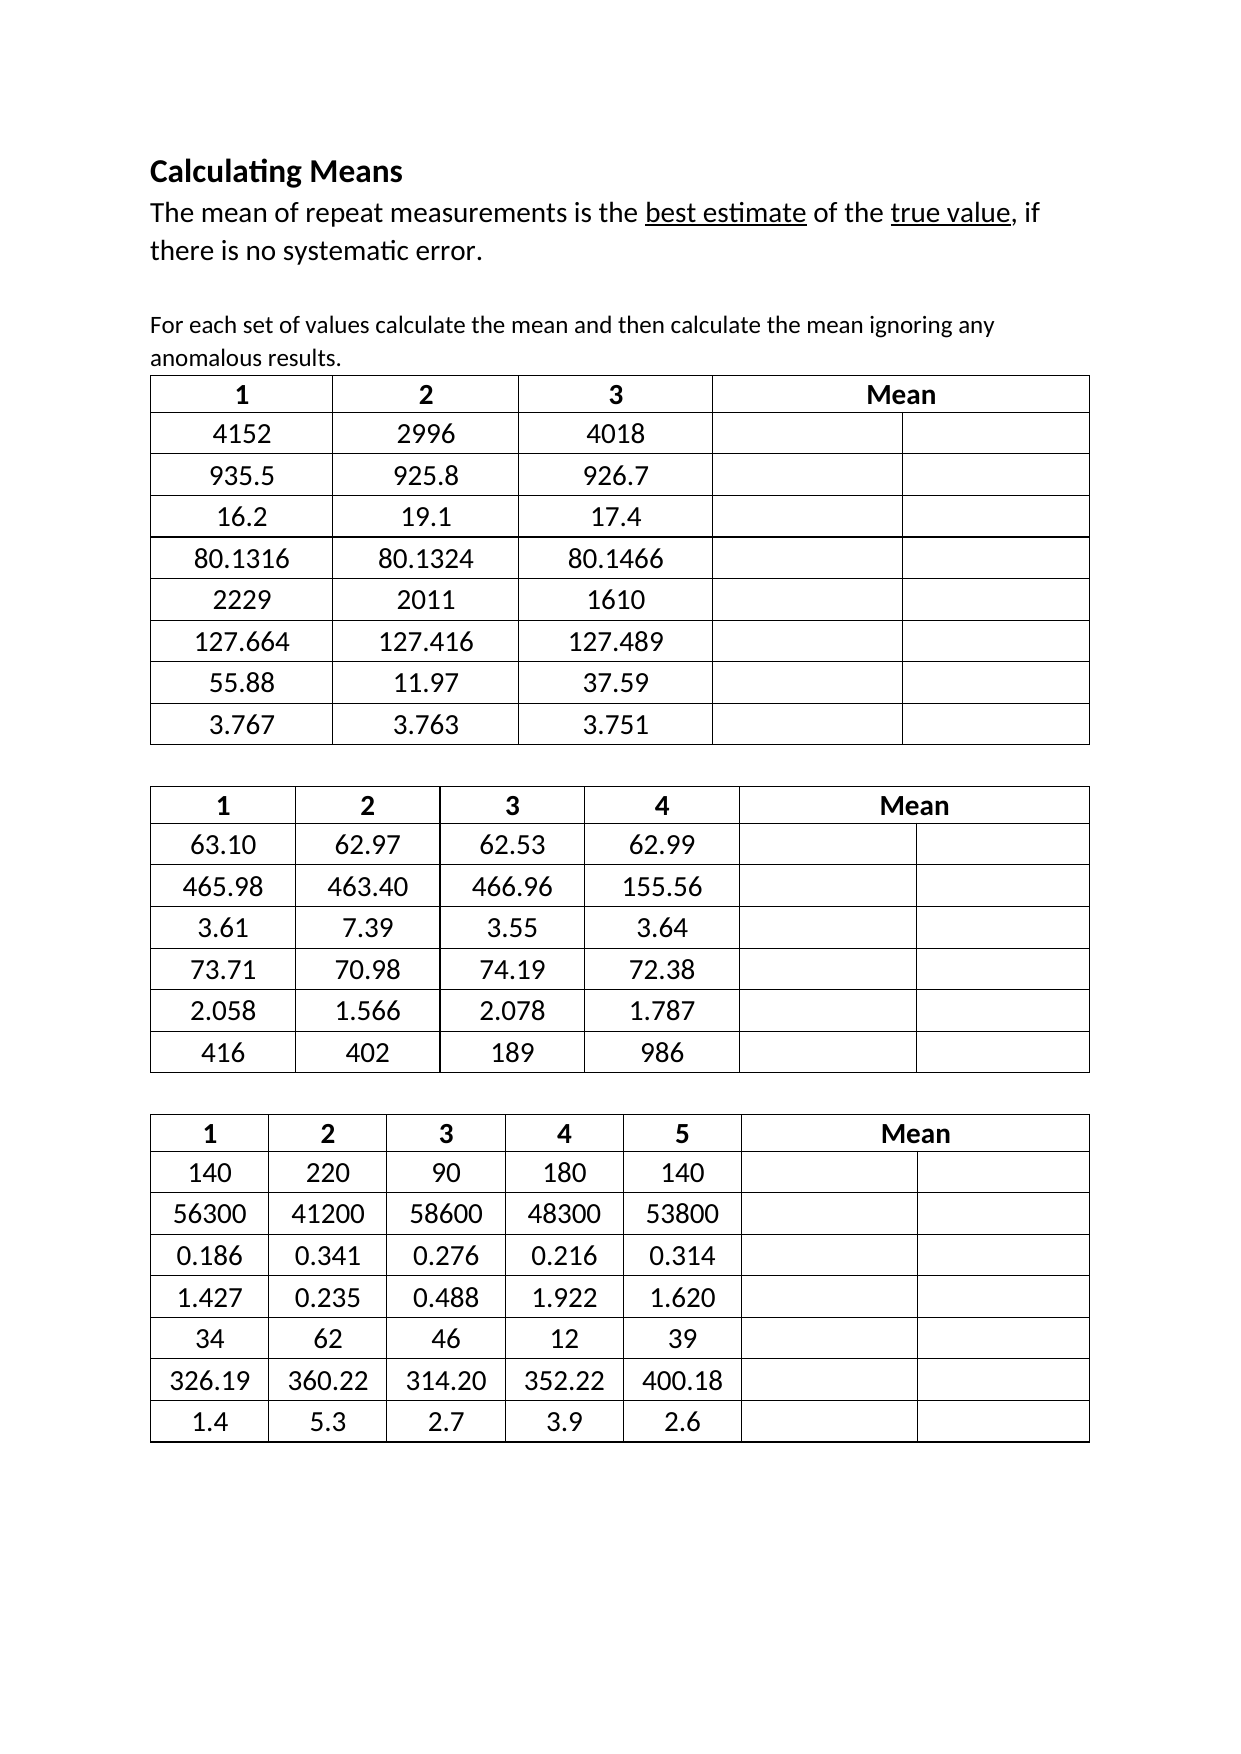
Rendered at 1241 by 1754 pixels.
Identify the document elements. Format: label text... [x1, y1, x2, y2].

table_cell 56300 [151, 1193, 268, 1234]
table_cell [918, 1152, 1089, 1192]
table_header 3 [387, 1115, 505, 1151]
table_cell 12 [506, 1318, 623, 1358]
table_cell 925.8 [333, 454, 518, 495]
table_cell 1.620 [624, 1276, 741, 1317]
table_cell 463.40 [296, 865, 439, 906]
table_cell 72.38 [585, 949, 739, 989]
table_header 3 [441, 787, 584, 823]
table_cell [918, 1235, 1089, 1275]
table_cell [742, 1318, 917, 1358]
table_cell 402 [296, 1032, 439, 1072]
table_cell 180 [506, 1152, 623, 1192]
table_cell 58600 [387, 1193, 505, 1234]
table_cell 314.20 [387, 1359, 505, 1400]
table_cell 986 [585, 1032, 739, 1072]
table_cell 465.98 [151, 865, 295, 906]
table_cell [713, 662, 902, 703]
table_cell 48300 [506, 1193, 623, 1234]
table_cell 2229 [151, 579, 332, 619]
table_cell [742, 1235, 917, 1275]
text For each set of values calculate the mean and then calculate the mean ignoring any anomalous results. [150, 309, 1090, 373]
table_cell 127.416 [333, 621, 518, 661]
table_cell [740, 865, 916, 906]
table_cell [903, 704, 1089, 744]
table_cell 1.787 [585, 990, 739, 1031]
table_cell 3.9 [506, 1401, 623, 1441]
table_cell [903, 579, 1089, 619]
table_cell 220 [269, 1152, 386, 1192]
table_cell [917, 990, 1089, 1031]
table_cell 41200 [269, 1193, 386, 1234]
table_cell 326.19 [151, 1359, 268, 1400]
table_cell 55.88 [151, 662, 332, 703]
table_cell [918, 1359, 1089, 1400]
table_cell [903, 454, 1089, 495]
table_cell 1.427 [151, 1276, 268, 1317]
table_cell 0.341 [269, 1235, 386, 1275]
table_cell 80.1316 [151, 538, 332, 578]
table_cell 0.488 [387, 1276, 505, 1317]
table_header Mean [713, 376, 1089, 412]
table_cell 7.39 [296, 907, 439, 947]
table_cell [713, 496, 902, 536]
table_cell [903, 413, 1089, 453]
table_cell [917, 907, 1089, 947]
table_cell 90 [387, 1152, 505, 1192]
table_cell [740, 949, 916, 989]
table_cell 53800 [624, 1193, 741, 1234]
table_cell 19.1 [333, 496, 518, 536]
table_cell 3.767 [151, 704, 332, 744]
table_cell 140 [151, 1152, 268, 1192]
table_cell 63.10 [151, 824, 295, 864]
table_cell 39 [624, 1318, 741, 1358]
table_cell 2.058 [151, 990, 295, 1031]
table_cell [740, 824, 916, 864]
table_header 2 [333, 376, 518, 412]
table_cell 62.99 [585, 824, 739, 864]
table_cell 1.566 [296, 990, 439, 1031]
table_header Mean [740, 787, 1089, 823]
table_cell 4152 [151, 413, 332, 453]
table_cell [917, 949, 1089, 989]
table_cell [713, 579, 902, 619]
table_header 5 [624, 1115, 741, 1151]
table_cell 0.314 [624, 1235, 741, 1275]
table_cell [918, 1276, 1089, 1317]
table_cell [917, 865, 1089, 906]
table_header 1 [151, 787, 295, 823]
table_header Mean [742, 1115, 1089, 1151]
table_cell [903, 496, 1089, 536]
table_cell 62.53 [441, 824, 584, 864]
table_cell 74.19 [441, 949, 584, 989]
table_cell 34 [151, 1318, 268, 1358]
table_cell [742, 1401, 917, 1441]
table_cell 926.7 [519, 454, 712, 495]
text Calculating Means [150, 150, 1090, 191]
table_header 4 [506, 1115, 623, 1151]
table_cell 16.2 [151, 496, 332, 536]
table_cell 935.5 [151, 454, 332, 495]
table_cell 70.98 [296, 949, 439, 989]
table_cell 2011 [333, 579, 518, 619]
table_cell 62 [269, 1318, 386, 1358]
table_cell 3.61 [151, 907, 295, 947]
table_cell 3.55 [441, 907, 584, 947]
table_cell 1.4 [151, 1401, 268, 1441]
table_cell 46 [387, 1318, 505, 1358]
table_cell 352.22 [506, 1359, 623, 1400]
table_cell 466.96 [441, 865, 584, 906]
table_header 1 [151, 1115, 268, 1151]
table_cell [740, 1032, 916, 1072]
table_cell 17.4 [519, 496, 712, 536]
table_cell 189 [441, 1032, 584, 1072]
table_cell 4018 [519, 413, 712, 453]
table_header 2 [296, 787, 439, 823]
table_cell [740, 907, 916, 947]
table_cell [742, 1152, 917, 1192]
table_cell [713, 454, 902, 495]
table_cell 11.97 [333, 662, 518, 703]
table_header 3 [519, 376, 712, 412]
table_cell [903, 662, 1089, 703]
table_cell [917, 1032, 1089, 1072]
table_cell 80.1466 [519, 538, 712, 578]
table_cell 3.64 [585, 907, 739, 947]
table_cell 80.1324 [333, 538, 518, 578]
table_cell 3.751 [519, 704, 712, 744]
table_cell [713, 704, 902, 744]
table_cell [713, 413, 902, 453]
table_cell 127.664 [151, 621, 332, 661]
table_cell [742, 1359, 917, 1400]
table_cell [740, 990, 916, 1031]
table_cell [903, 621, 1089, 661]
table_cell 0.276 [387, 1235, 505, 1275]
table_cell 155.56 [585, 865, 739, 906]
table_cell 2.7 [387, 1401, 505, 1441]
table_cell 1610 [519, 579, 712, 619]
table_cell 140 [624, 1152, 741, 1192]
table_cell 2996 [333, 413, 518, 453]
table_cell 3.763 [333, 704, 518, 744]
table_cell [917, 824, 1089, 864]
table_cell 1.922 [506, 1276, 623, 1317]
table_cell 2.078 [441, 990, 584, 1031]
table_cell 416 [151, 1032, 295, 1072]
table_cell [713, 621, 902, 661]
table_cell 2.6 [624, 1401, 741, 1441]
table_cell [742, 1193, 917, 1234]
table_cell [742, 1276, 917, 1317]
table_cell 0.235 [269, 1276, 386, 1317]
text The mean of repeat measurements is the best estimate of the true value, if there is no systematic error. [150, 194, 1090, 268]
table_cell 0.186 [151, 1235, 268, 1275]
table_cell [903, 538, 1089, 578]
table_header 2 [269, 1115, 386, 1151]
table_cell [918, 1401, 1089, 1441]
table_cell 0.216 [506, 1235, 623, 1275]
table_cell [918, 1318, 1089, 1358]
table_cell [713, 538, 902, 578]
table_cell 37.59 [519, 662, 712, 703]
table_cell 127.489 [519, 621, 712, 661]
table_cell [918, 1193, 1089, 1234]
table_cell 5.3 [269, 1401, 386, 1441]
table_cell 400.18 [624, 1359, 741, 1400]
table_header 1 [151, 376, 332, 412]
table_cell 62.97 [296, 824, 439, 864]
table_cell 73.71 [151, 949, 295, 989]
table_cell 360.22 [269, 1359, 386, 1400]
table_header 4 [585, 787, 739, 823]
